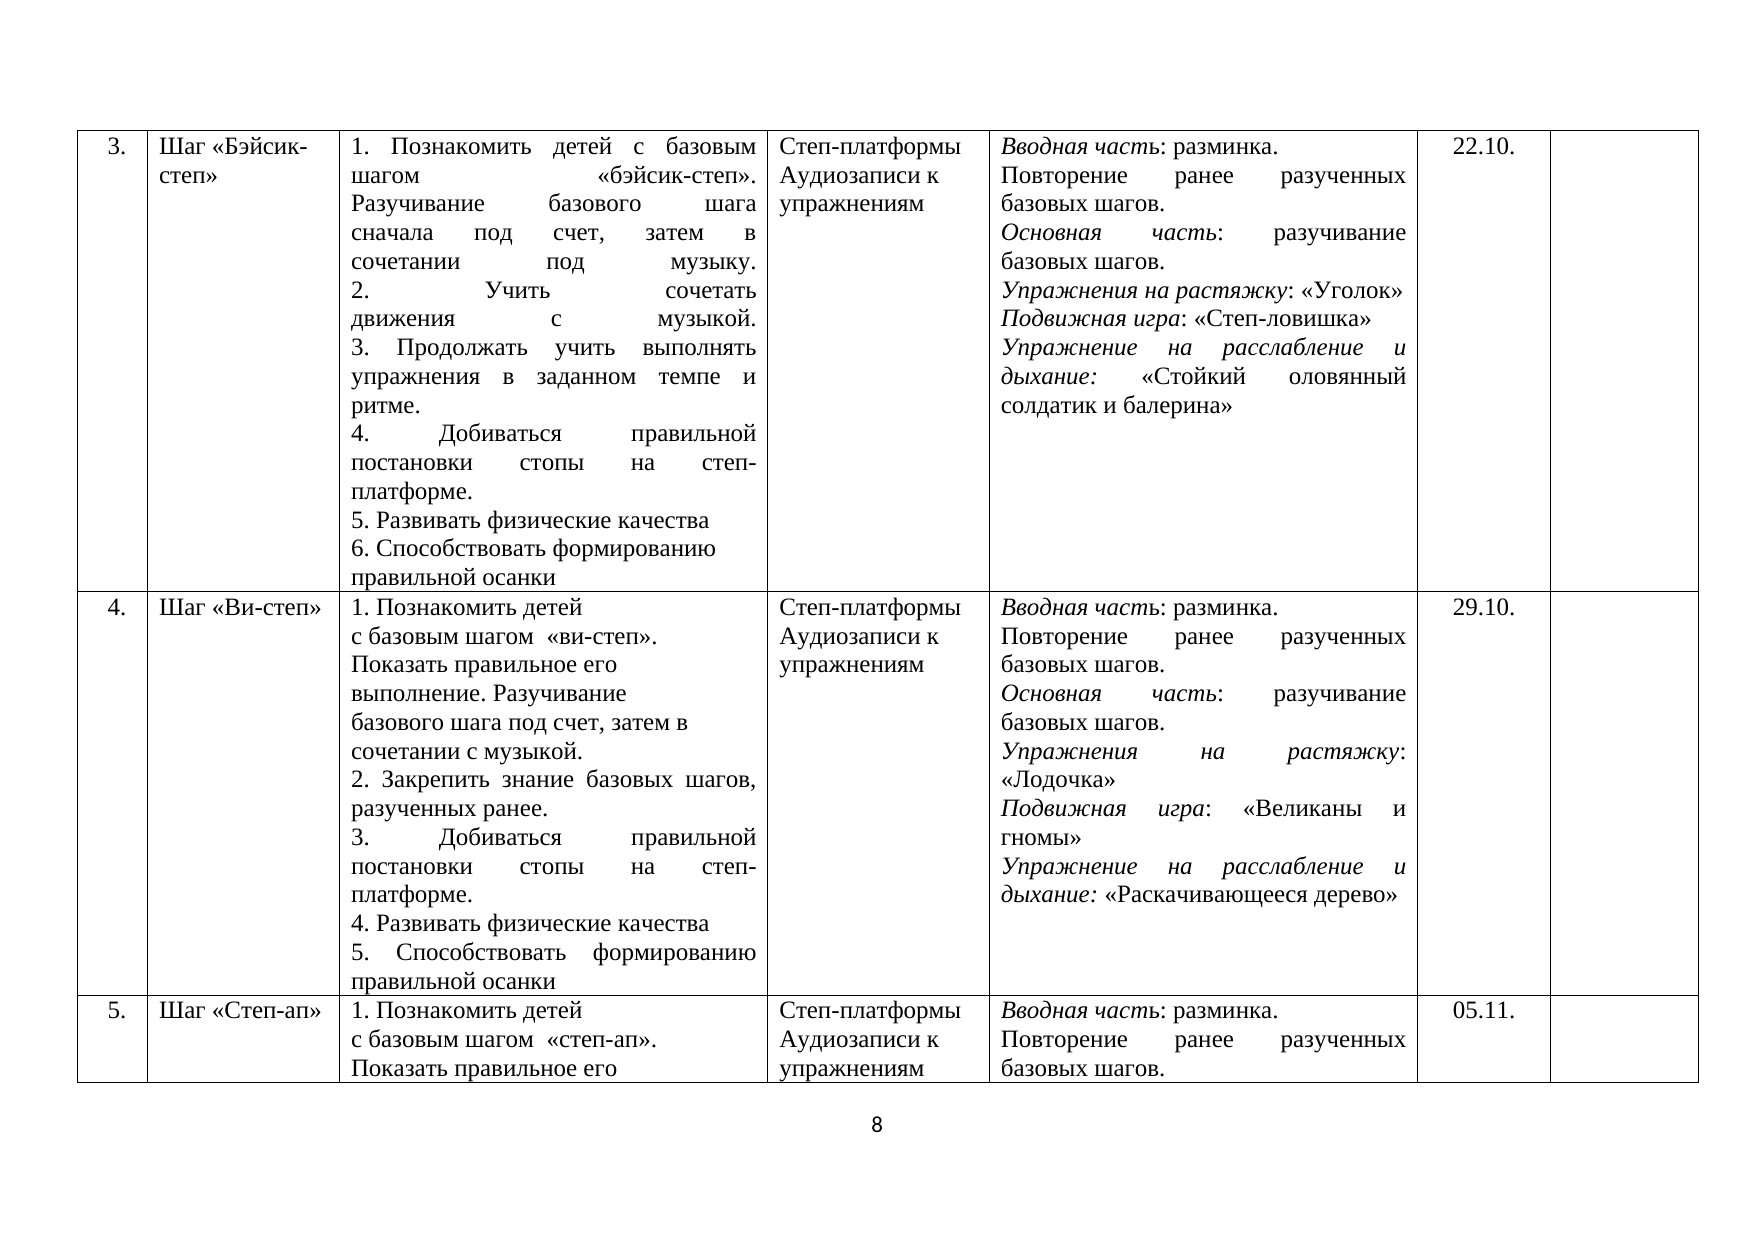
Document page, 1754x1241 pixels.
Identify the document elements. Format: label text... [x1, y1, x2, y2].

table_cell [768, 996, 989, 1082]
table_cell Шаг «Степ-ап» [148, 996, 339, 1082]
table_cell [1551, 996, 1698, 1082]
table_cell [1551, 592, 1698, 994]
table_cell 29.10. [1418, 592, 1550, 994]
table_cell 1. Познакомить детей с базовым шагом «бэйсик-степ». Разучивание базового шага сначала под счет, затем в сочетании под музыку. 2. Учить сочетать движения с музыкой. 3. Продолжать учить выполнять упражнения в заданном темпе и ритме. 4. Добиваться правильной постановки стопы на степ-платформе. 5. Развивать физические качества 6. Способствовать формированию правильной осанки [340, 131, 767, 591]
table_cell Степ-платформы Аудиозаписи к упражнениям [768, 592, 989, 994]
table_cell Шаг «Ви-степ» [148, 592, 339, 994]
table_cell [78, 996, 147, 1082]
table_cell Вводная часть: разминка. Повторение ранее разученных базовых шагов. Основная часть: разучивание базовых шагов. Упражнения на растяжку: «Лодочка» Подвижная игра: «Великаны и гномы» Упражнение на расслабление и дыхание: «Раскачивающееся дерево» [990, 592, 1417, 994]
table_cell [1551, 131, 1698, 591]
table_cell [78, 592, 147, 994]
table_cell [78, 131, 147, 591]
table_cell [340, 996, 767, 1082]
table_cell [990, 996, 1417, 1082]
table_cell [768, 131, 989, 591]
table_cell 1. Познакомить детей с базовым шагом «ви-степ». Показать правильное его выполнение. Разучивание базового шага под счет, затем в сочетании с музыкой. 2. Закрепить знание базовых шагов, разученных ранее. 3. Добиваться правильной постановки стопы на степ-платформе. 4. Развивать физические качества 5. Способствовать формированию правильной осанки [340, 592, 767, 994]
table_cell Шаг «Бэйсик-степ» [148, 131, 339, 591]
table_cell 22.10. [1418, 131, 1550, 591]
table_cell 05.11. [1418, 996, 1550, 1082]
table_cell Вводная часть: разминка. Повторение ранее разученных базовых шагов. Основная часть: разучивание базовых шагов. Упражнения на растяжку: «Уголок» Подвижная игра: «Степ-ловишка» Упражнение на расслабление и дыхание: «Стойкий оловянный солдатик и балерина» [990, 131, 1417, 591]
